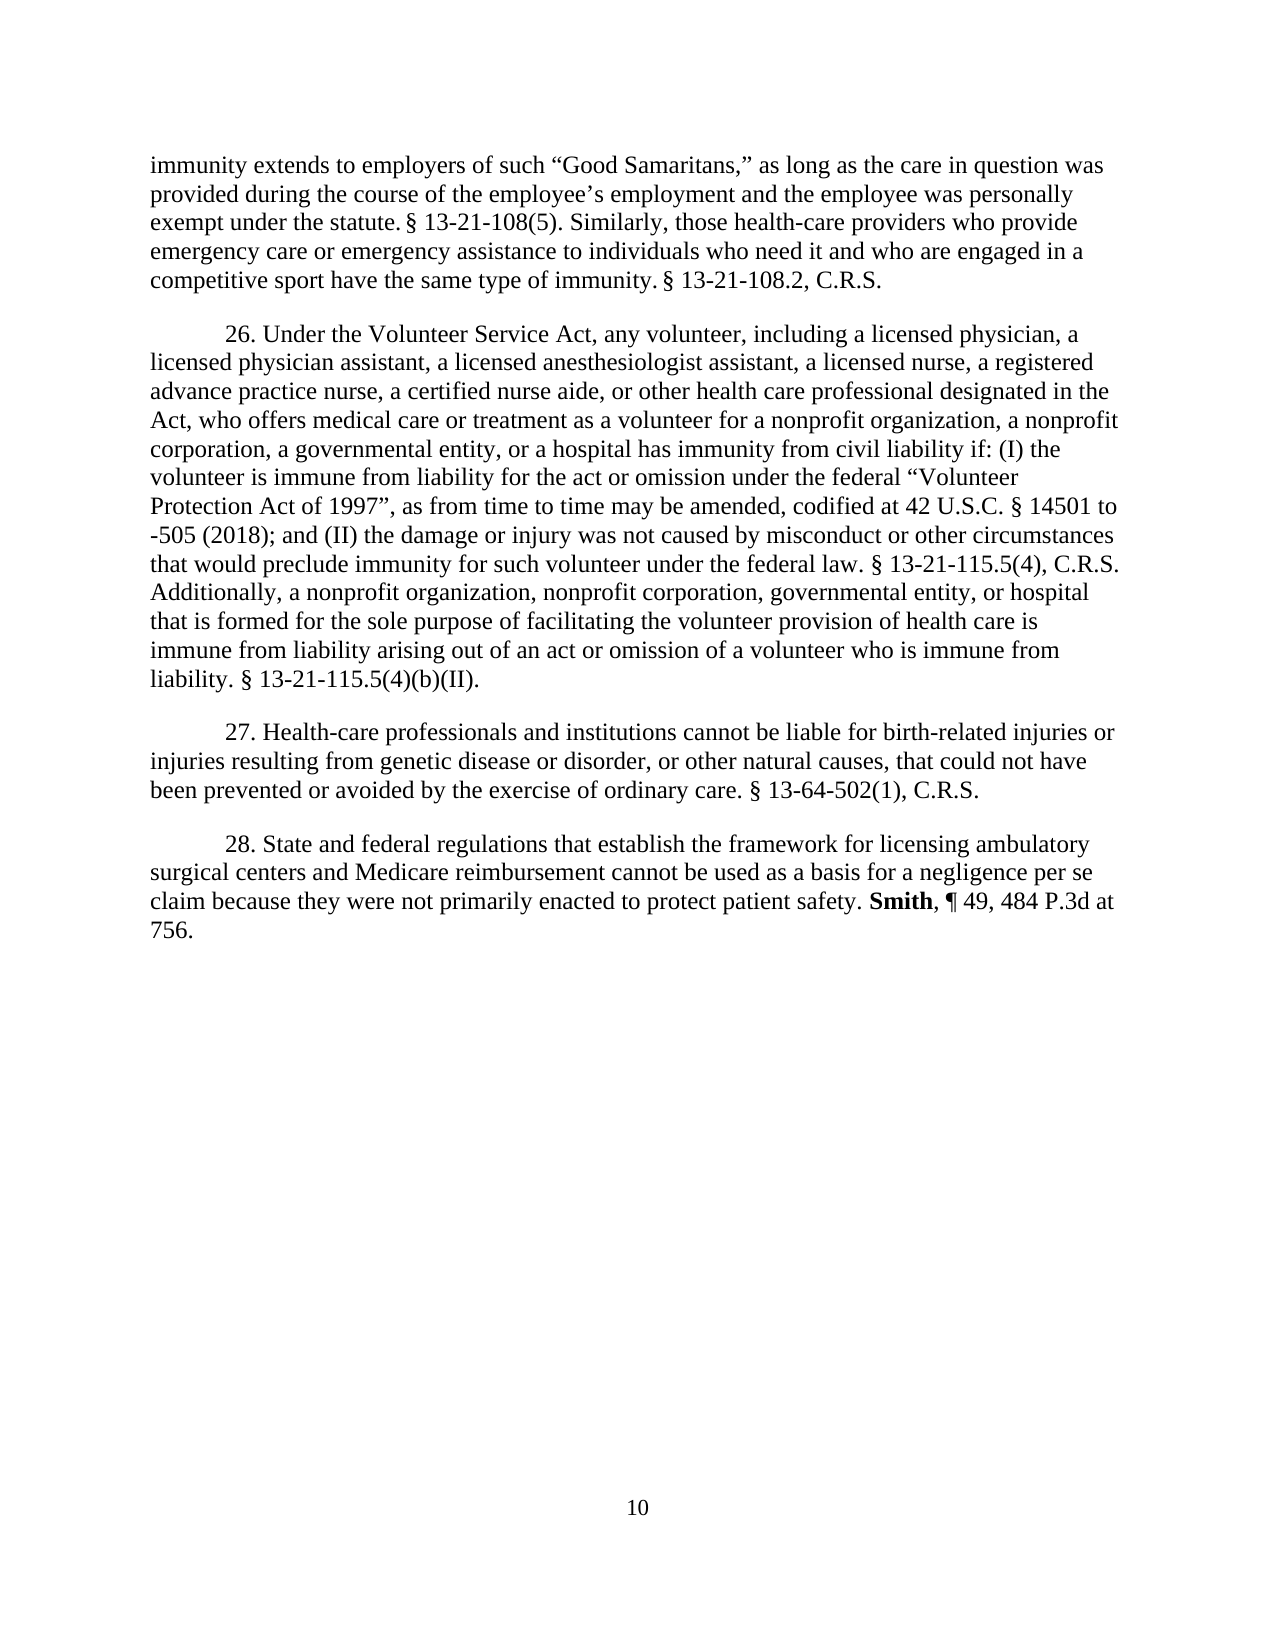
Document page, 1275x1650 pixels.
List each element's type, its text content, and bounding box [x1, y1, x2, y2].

text 28. State and federal regulations that establish the framework for licensing ambulatory surgical centers and Medicare reimbursement cannot be used as a basis for a negligence per se claim because they were not primarily enacted to protect patient safety. Smith, ¶ 49, 484 P.3d at 756. [150, 829, 1125, 944]
text 26. Under the Volunteer Service Act, any volunteer, including a licensed physician, a licensed physician assistant, a licensed anesthesiologist assistant, a licensed nurse, a registered advance practice nurse, a certified nurse aide, or other health care professional designated in the Act, who offers medical care or treatment as a volunteer for a nonprofit organization, a nonprofit corporation, a governmental entity, or a hospital has immunity from civil liability if: (I) the volunteer is immune from liability for the act or omission under the federal “Volunteer Protection Act of 1997”, as from time to time may be amended, codified at 42 U.S.C. § 14501 to -505 (2018); and (II) the damage or injury was not caused by misconduct or other circumstances that would preclude immunity for such volunteer under the federal law. § 13-21-115.5(4), C.R.S. Additionally, a nonprofit organization, nonprofit corporation, governmental entity, or hospital that is formed for the sole purpose of facilitating the volunteer provision of health care is immune from liability arising out of an act or omission of a volunteer who is immune from liability. § 13-21-115.5(4)(b)(II). [150, 319, 1125, 692]
text 27. Health-care professionals and institutions cannot be liable for birth-related injuries or injuries resulting from genetic disease or disorder, or other natural causes, that could not have been prevented or avoided by the exercise of ordinary care. § 13-64-502(1), C.R.S. [150, 717, 1125, 804]
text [150, 150, 1125, 294]
